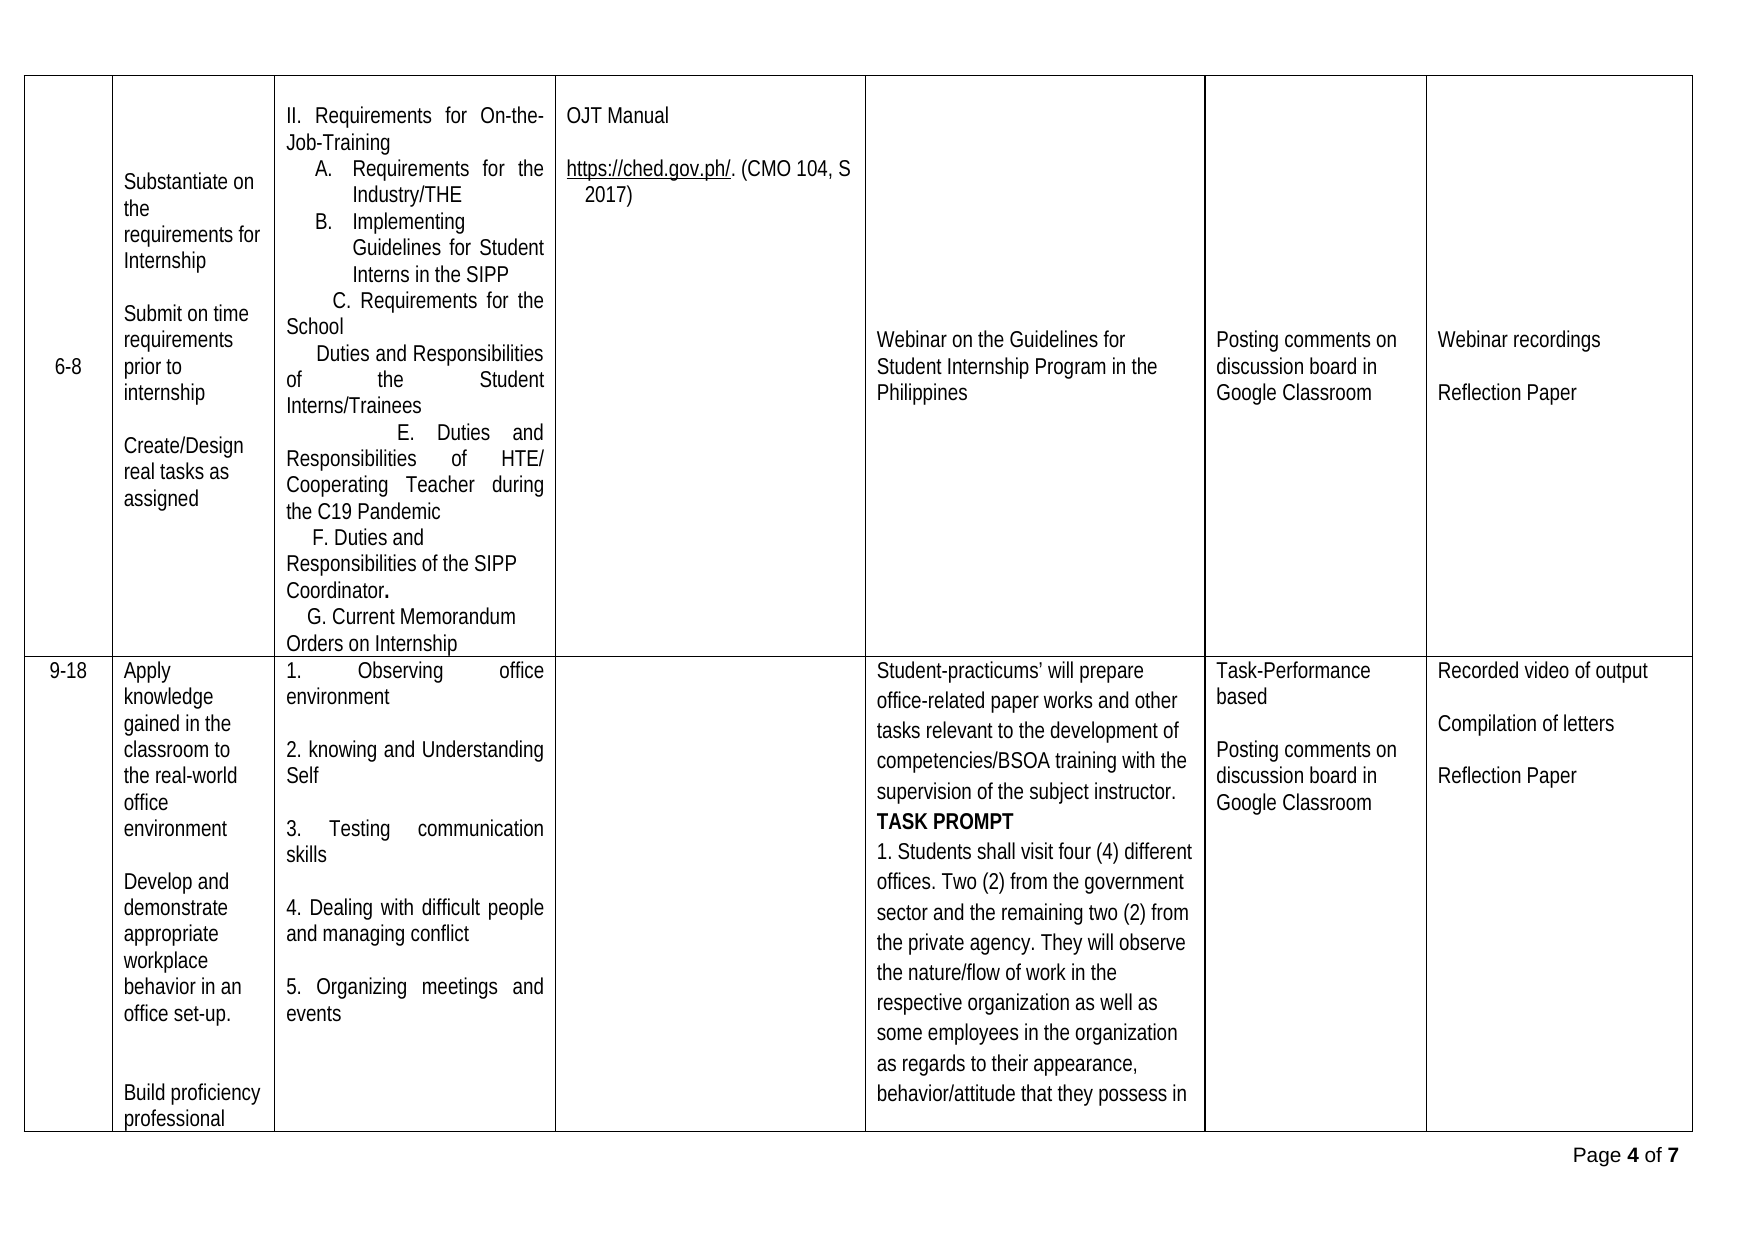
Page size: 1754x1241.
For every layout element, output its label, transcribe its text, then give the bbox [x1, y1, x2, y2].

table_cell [113, 657, 274, 1131]
table_cell 9-18 [25, 657, 112, 1131]
table_cell [556, 657, 865, 1131]
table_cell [1206, 657, 1426, 1131]
table_cell Webinar on the Guidelines for Student Internship Program in the Philippines [866, 76, 1204, 656]
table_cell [275, 657, 555, 1131]
table_cell 6-8 [25, 76, 112, 656]
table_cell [1427, 657, 1692, 1131]
table_cell II. Requirements for On-the-Job-Training Requirements for the Industry/THE Implementing Guidelines for Student Interns in the SIPP C. Requirements for the School Duties and Responsibilities of the Student Interns/Trainees E. Duties and Responsibilities of HTE/ Cooperating Teacher during the C19 Pandemic F. Duties and Responsibilities of the SIPP Coordinator. G. Current Memorandum Orders on Internship [275, 76, 555, 656]
table_cell Substantiate on the requirements for Internship Submit on time requirements prior to internship Create/Design real tasks as assigned [113, 76, 274, 656]
table_cell OJT Manual https://ched.gov.ph/. (CMO 104, S 2017) [556, 76, 865, 656]
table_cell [866, 657, 1204, 1131]
table_cell Webinar recordings Reflection Paper [1427, 76, 1692, 656]
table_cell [1206, 76, 1426, 656]
